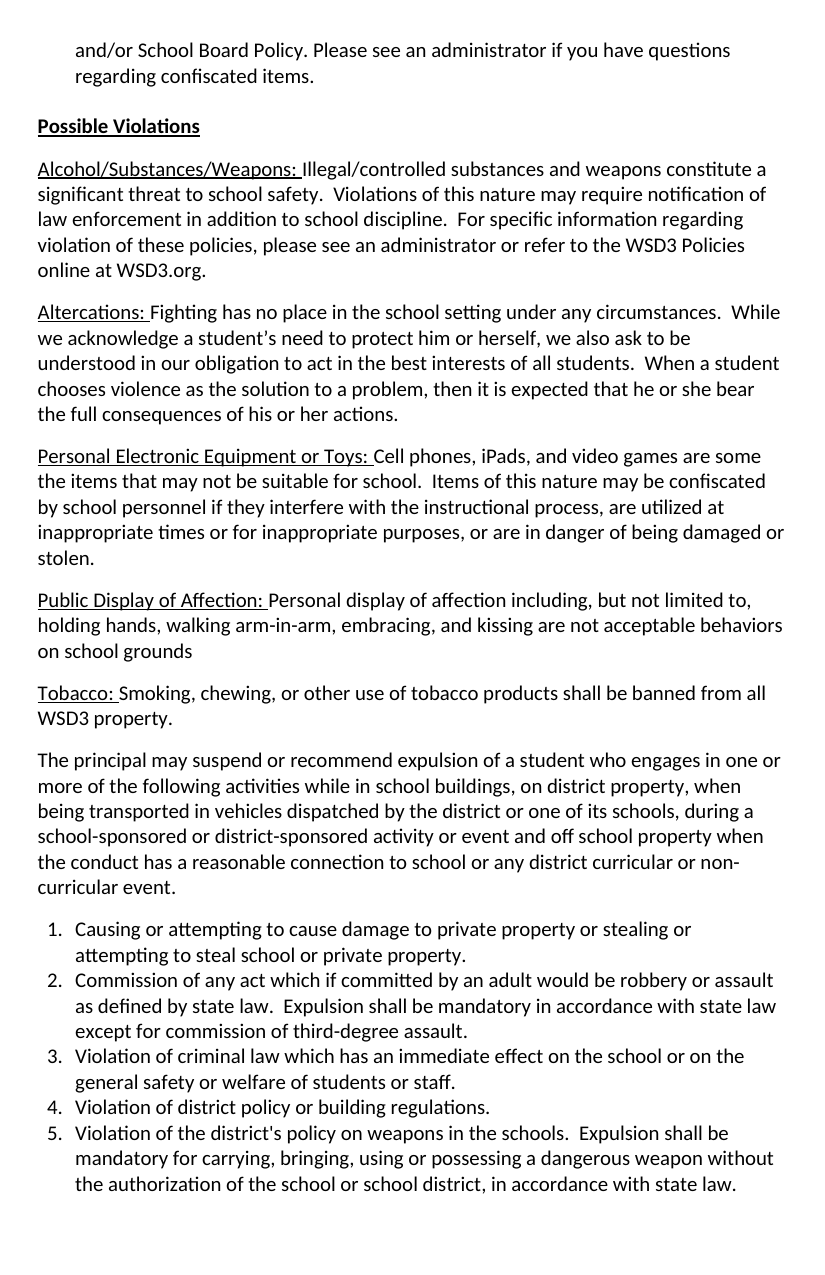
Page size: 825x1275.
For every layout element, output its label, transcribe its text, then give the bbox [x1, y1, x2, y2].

list Violation of district policy or building regulations. [47, 1094, 787, 1120]
text Public Display of Affection: Personal display of affection including, but not limited to, holding hands, walking arm-in-arm, embracing, and kissing are not acceptable behaviors on school grounds [37, 587, 787, 663]
text Altercations: Fighting has no place in the school setting under any circumstances. While we acknowledge a student’s need to protect him or herself, we also ask to be understood in our obligation to act in the best interests of all students. When a student chooses violence as the solution to a problem, then it is expected that he or she bear the full consequences of his or her actions. [37, 299, 787, 427]
list Causing or attempting to cause damage to private property or stealing or attempting to steal school or private property. [47, 917, 787, 967]
text The principal may suspend or recommend expulsion of a student who engages in one or more of the following activities while in school buildings, on district property, when being transported in vehicles dispatched by the district or one of its schools, during a school-sponsored or district-sponsored activity or event and off school property when the conduct has a reasonable connection to school or any district curricular or non-curricular event. [37, 747, 787, 900]
list Commission of any act which if committed by an adult would be robbery or assault as defined by state law. Expulsion shall be mandatory in accordance with state law except for commission of third-degree assault. [47, 967, 787, 1044]
text Personal Electronic Equipment or Toys: Cell phones, iPads, and video games are some the items that may not be suitable for school. Items of this nature may be confiscated by school personnel if they interfere with the instructional process, are utilized at inappropriate times or for inappropriate purposes, or are in danger of being damaged or stolen. [37, 443, 787, 570]
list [47, 37, 787, 88]
text Possible Violations [37, 114, 787, 139]
list Violation of criminal law which has an immediate effect on the school or on the general safety or welfare of students or staff. [47, 1044, 787, 1094]
text Alcohol/Substances/Weapons: Illegal/controlled substances and weapons constitute a significant threat to school safety. Violations of this nature may require notification of law enforcement in addition to school discipline. For specific information regarding violation of these policies, please see an administrator or refer to the WSD3 Policies online at WSD3.org. [37, 156, 787, 283]
list Violation of the district's policy on weapons in the schools. Expulsion shall be mandatory for carrying, bringing, using or possessing a dangerous weapon without the authorization of the school or school district, in accordance with state law. [47, 1120, 787, 1196]
text Tobacco: Smoking, chewing, or other use of tobacco products shall be banned from all WSD3 property. [37, 680, 787, 731]
